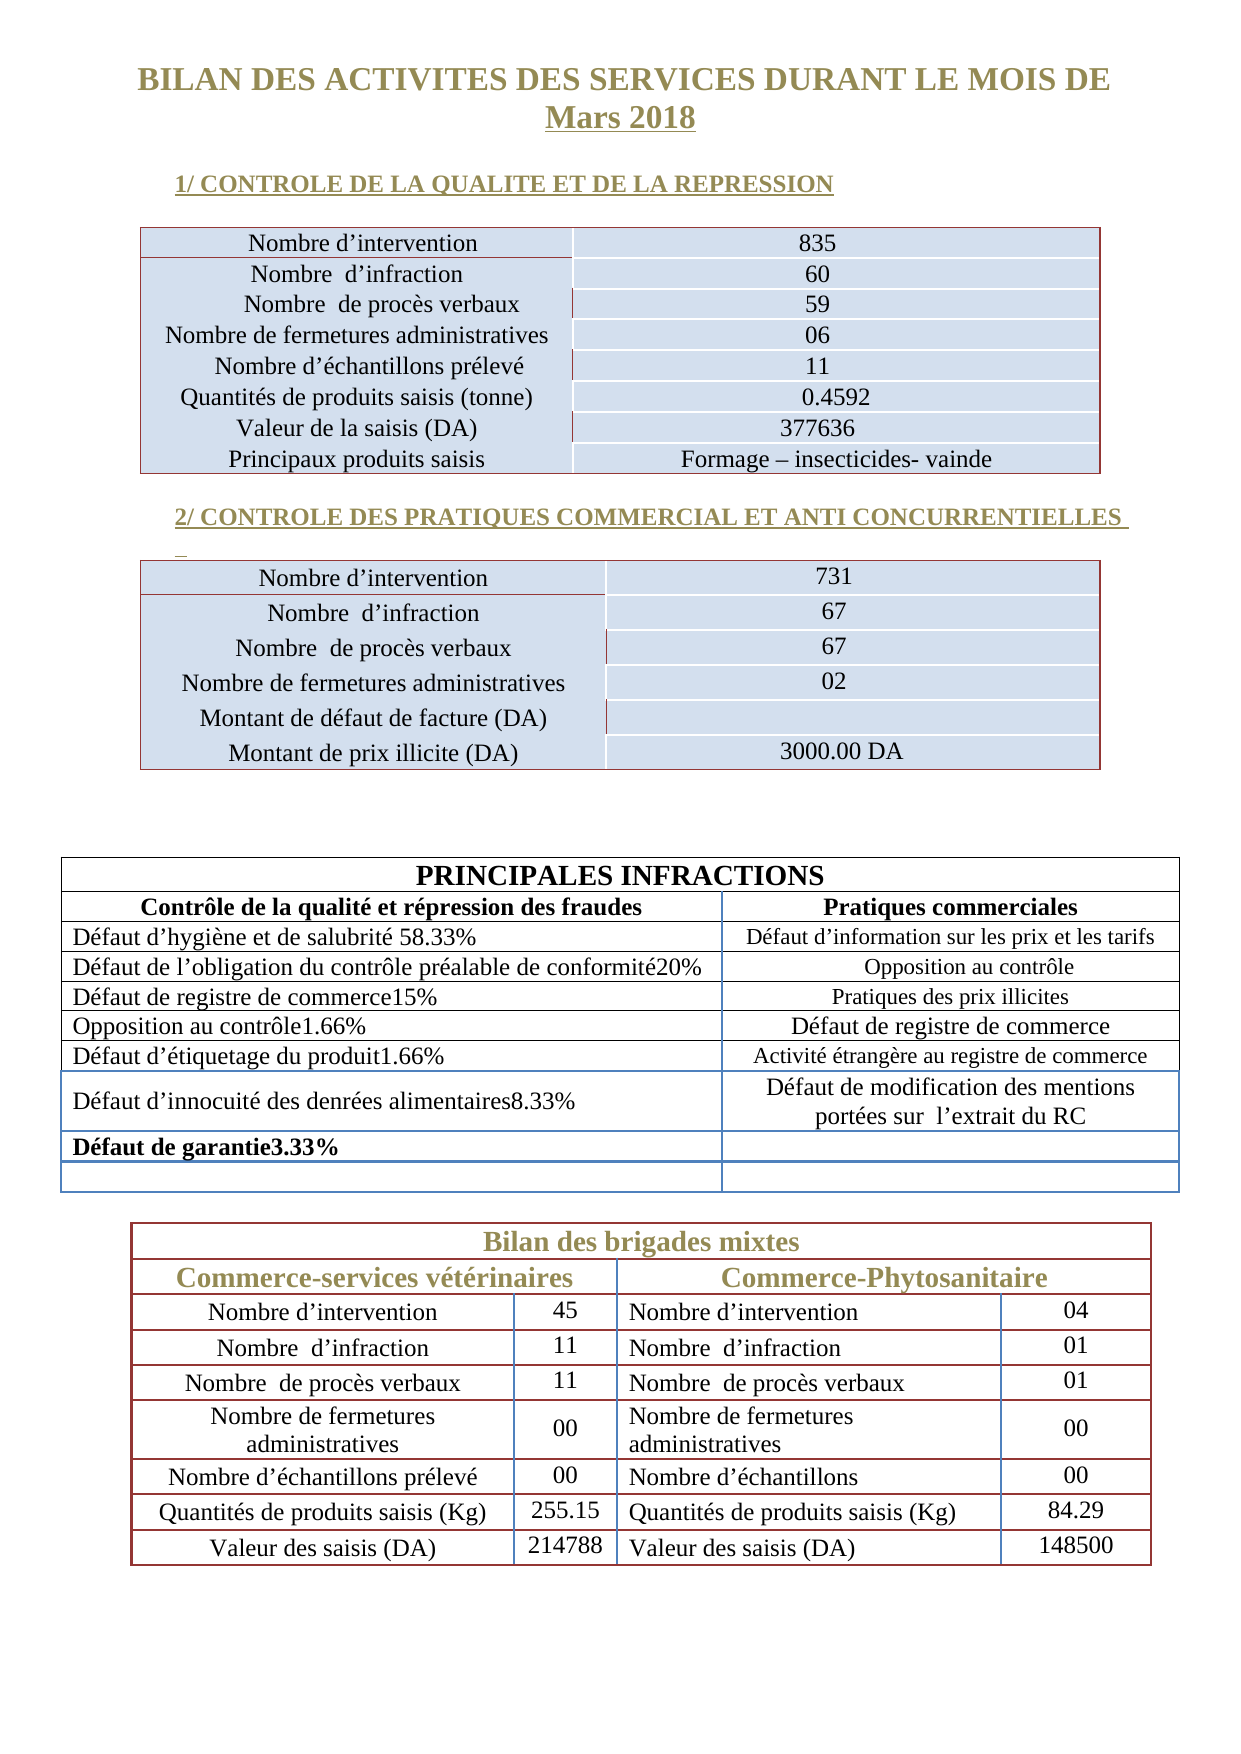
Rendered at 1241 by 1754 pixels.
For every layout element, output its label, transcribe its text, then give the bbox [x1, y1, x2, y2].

table_cell Nombre d’intervention [133, 1295, 513, 1328]
table_cell 00 [515, 1460, 616, 1493]
table_cell Principaux produits saisis [141, 442, 572, 472]
table_cell Nombre d’intervention [618, 1295, 1000, 1328]
table_cell Nombre d’échantillons prélevé [141, 349, 572, 380]
table_cell Défaut de modification des mentions portées sur l’extrait du RC [723, 1072, 1178, 1129]
table_cell Valeur de la saisis (DA) [141, 411, 572, 442]
table_cell Nombre de fermetures administratives [133, 1401, 513, 1458]
table_cell 06 [574, 320, 1099, 349]
table_cell Défaut de registre de commerce [723, 1011, 1179, 1040]
table_cell Montant de prix illicite (DA) [141, 734, 605, 769]
table_cell 148500 [1002, 1531, 1150, 1563]
table_cell Montant de défaut de facture (DA) [141, 699, 606, 734]
table_cell [607, 701, 1099, 734]
table_cell Défaut d’innocuité des denrées alimentaires8.33% [62, 1072, 721, 1129]
table_cell Pratiques des prix illicites [723, 982, 1179, 1010]
table_cell 00 [1002, 1460, 1150, 1493]
table_cell Nombre d’échantillons prélevé [133, 1460, 513, 1493]
table_cell 0.4592 [574, 382, 1099, 411]
table_cell Nombre de fermetures administratives [141, 318, 572, 349]
table_cell Défaut d’information sur les prix et les tarifs [723, 922, 1179, 951]
table_cell Nombre d’infraction [141, 595, 605, 629]
table_cell Défaut de l’obligation du contrôle préalable de conformité20% [62, 952, 721, 981]
table_header Bilan des brigades mixtes [133, 1224, 1150, 1258]
table_cell 214788 [515, 1531, 616, 1563]
table_header 835 [574, 228, 1099, 257]
table_cell 04 [1002, 1295, 1150, 1328]
table_header 731 [607, 561, 1099, 594]
table_cell 59 [573, 290, 1099, 318]
table_cell Nombre d’infraction [618, 1331, 1000, 1363]
table_cell [723, 1163, 1178, 1191]
table_cell 00 [1002, 1401, 1150, 1458]
table_cell Défaut de registre de commerce15% [62, 982, 721, 1010]
table_cell Nombre d’échantillons [618, 1460, 1000, 1493]
table_cell Nombre d’infraction [141, 258, 572, 287]
table_cell Pratiques commerciales [723, 892, 1179, 921]
table_cell 01 [1002, 1366, 1150, 1399]
table_cell 02 [607, 666, 1099, 699]
table_cell Nombre de procès verbaux [141, 629, 606, 664]
table_cell Défaut de garantie3.33% [62, 1132, 721, 1160]
table_cell 67 [607, 596, 1099, 629]
table_cell 377636 [573, 413, 1099, 442]
table_cell 11 [515, 1331, 616, 1363]
table_cell Quantités de produits saisis (Kg) [618, 1495, 1000, 1528]
table_header Nombre d’intervention [141, 228, 572, 257]
table_cell Quantités de produits saisis (tonne) [141, 380, 572, 411]
table_header Nombre d’intervention [141, 561, 605, 594]
table_cell 255.15 [515, 1495, 616, 1528]
table_cell 01 [1002, 1331, 1150, 1363]
table_cell 11 [515, 1366, 616, 1399]
table_cell Commerce-Phytosanitaire [618, 1260, 1150, 1293]
table_cell 11 [573, 351, 1099, 380]
table_cell Valeur des saisis (DA) [133, 1531, 513, 1563]
table_cell Contrôle de la qualité et répression des fraudes [62, 892, 721, 921]
text 1/ CONTROLE DE LA QUALITE ET DE LA REPRESSION [71, 169, 1169, 198]
table_cell Nombre de fermetures administratives [141, 664, 605, 699]
table_cell Nombre de procès verbaux [141, 288, 572, 318]
table_header PRINCIPALES INFRACTIONS [62, 858, 1179, 891]
table_cell Nombre de procès verbaux [618, 1366, 1000, 1399]
table_cell Opposition au contrôle1.66% [62, 1011, 721, 1040]
table_cell Nombre de fermetures administratives [618, 1401, 1000, 1458]
table_cell Quantités de produits saisis (Kg) [133, 1495, 513, 1528]
table_cell Nombre d’infraction [133, 1331, 513, 1363]
table_cell Défaut d’hygiène et de salubrité 58.33% [62, 922, 721, 951]
table_cell 45 [515, 1295, 616, 1328]
table_cell Formage – insecticides- vainde [574, 444, 1099, 472]
table_cell 60 [574, 259, 1099, 287]
table_cell Activité étrangère au registre de commerce [723, 1041, 1179, 1070]
table_cell Opposition au contrôle [723, 952, 1179, 981]
table_cell [723, 1132, 1178, 1160]
table_cell 84.29 [1002, 1495, 1150, 1528]
text Mars 2018 [71, 97, 1169, 136]
table_cell Commerce-services vétérinaires [133, 1260, 616, 1293]
table_cell Défaut d’étiquetage du produit1.66% [62, 1041, 721, 1070]
table_cell Nombre de procès verbaux [133, 1366, 513, 1399]
table_cell 00 [515, 1401, 616, 1458]
text 2/ CONTROLE DES PRATIQUES COMMERCIAL ET ANTI CONCURRENTIELLES [71, 502, 1169, 531]
text BILAN DES ACTIVITES DES SERVICES DURANT LE MOIS DE [71, 59, 1169, 97]
table_cell 3000.00 DA [607, 736, 1099, 769]
table_cell 67 [607, 631, 1099, 664]
table_cell Valeur des saisis (DA) [618, 1531, 1000, 1563]
table_cell [62, 1163, 721, 1191]
